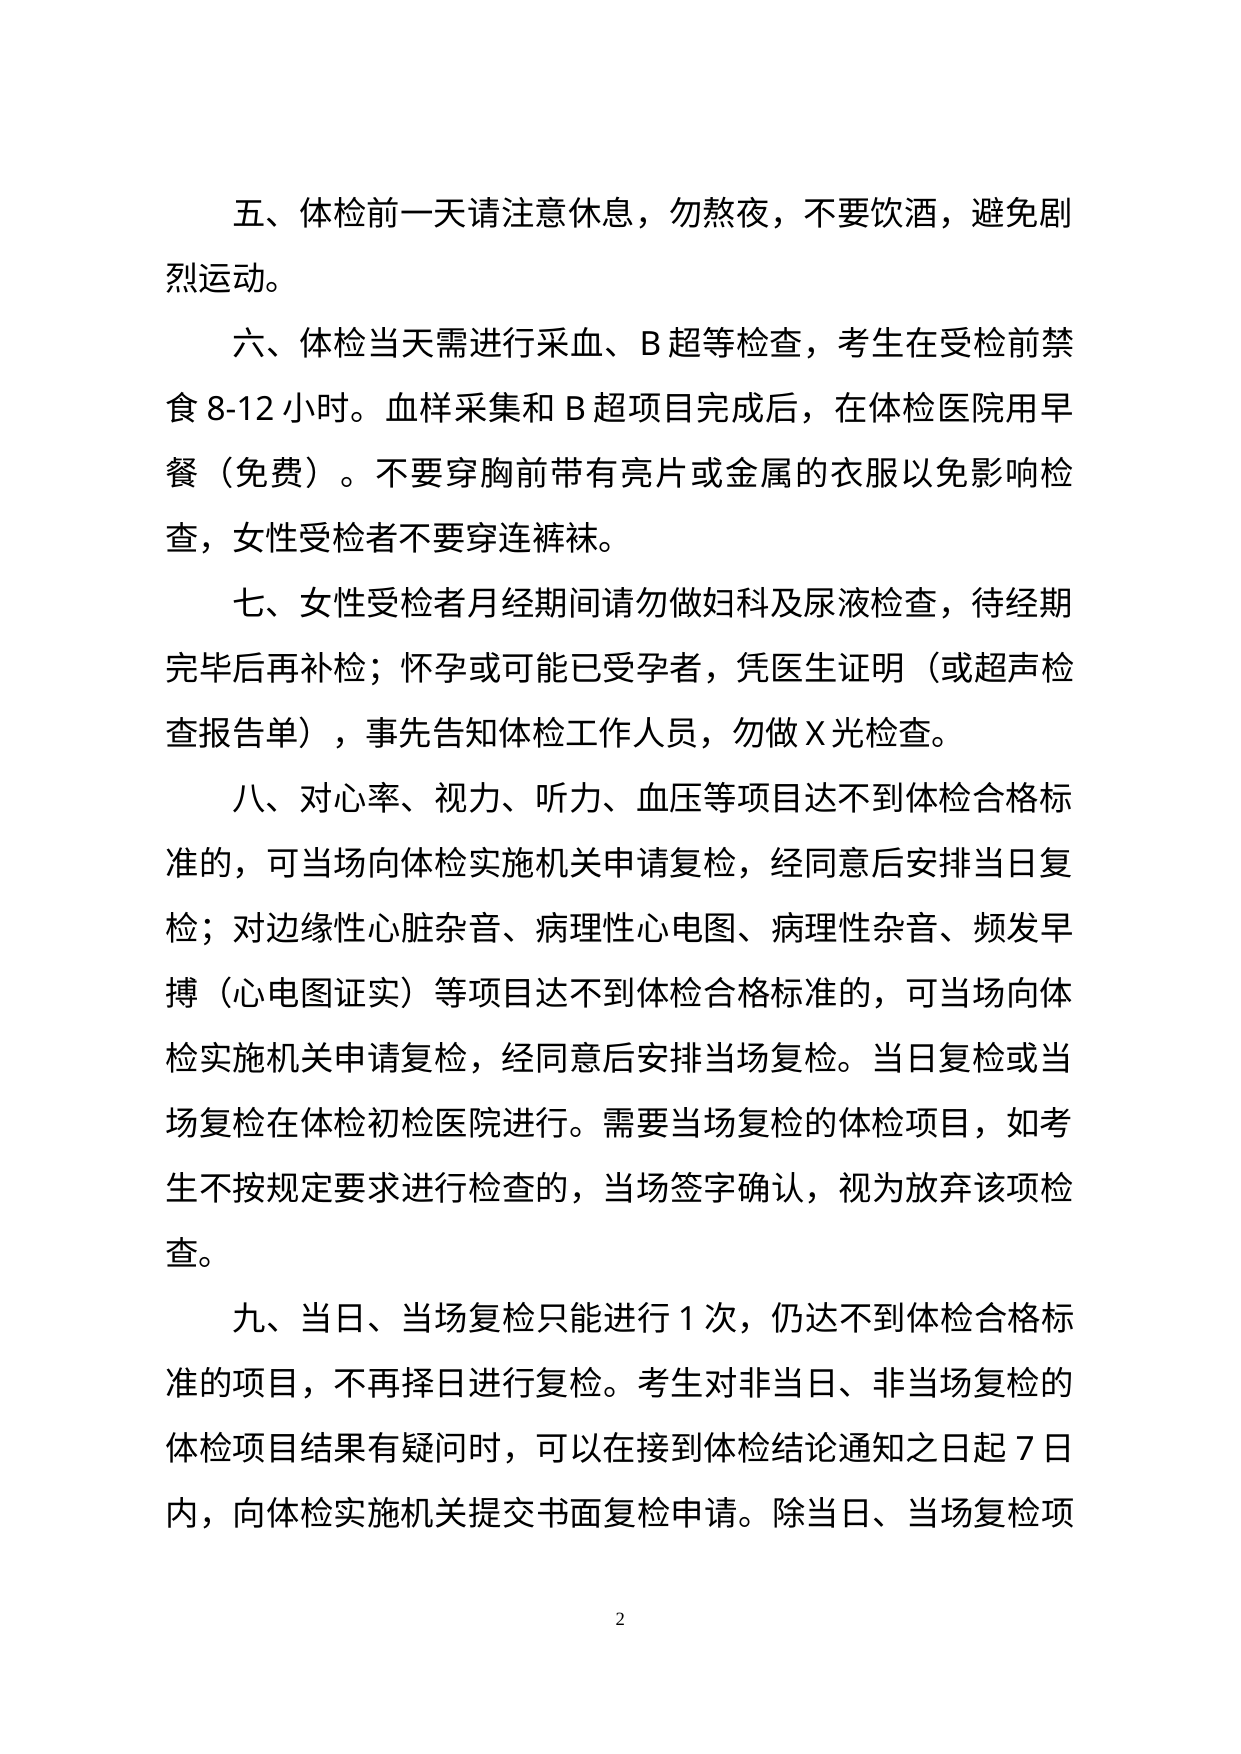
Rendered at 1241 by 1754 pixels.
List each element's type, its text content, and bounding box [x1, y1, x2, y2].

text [165, 1283, 1075, 1543]
text 六、体检当天需进行采血、B超等检查，考生在受检前禁食8-12小时。血样采集和B超项目完成后，在体检医院用早餐（免费）。不要穿胸前带有亮片或金属的衣服以免影响检查，女性受检者不要穿连裤袜。 [165, 308, 1075, 568]
text 七、女性受检者月经期间请勿做妇科及尿液检查，待经期完毕后再补检；怀孕或可能已受孕者，凭医生证明（或超声检查报告单），事先告知体检工作人员，勿做X光检查。 [165, 568, 1075, 763]
text 五、体检前一天请注意休息，勿熬夜，不要饮酒，避免剧烈运动。 [165, 178, 1075, 308]
text 八、对心率、视力、听力、血压等项目达不到体检合格标准的，可当场向体检实施机关申请复检，经同意后安排当日复检；对边缘性心脏杂音、病理性心电图、病理性杂音、频发早搏（心电图证实）等项目达不到体检合格标准的，可当场向体检实施机关申请复检，经同意后安排当场复检。当日复检或当场复检在体检初检医院进行。需要当场复检的体检项目，如考生不按规定要求进行检查的，当场签字确认，视为放弃该项检查。 [165, 763, 1075, 1283]
